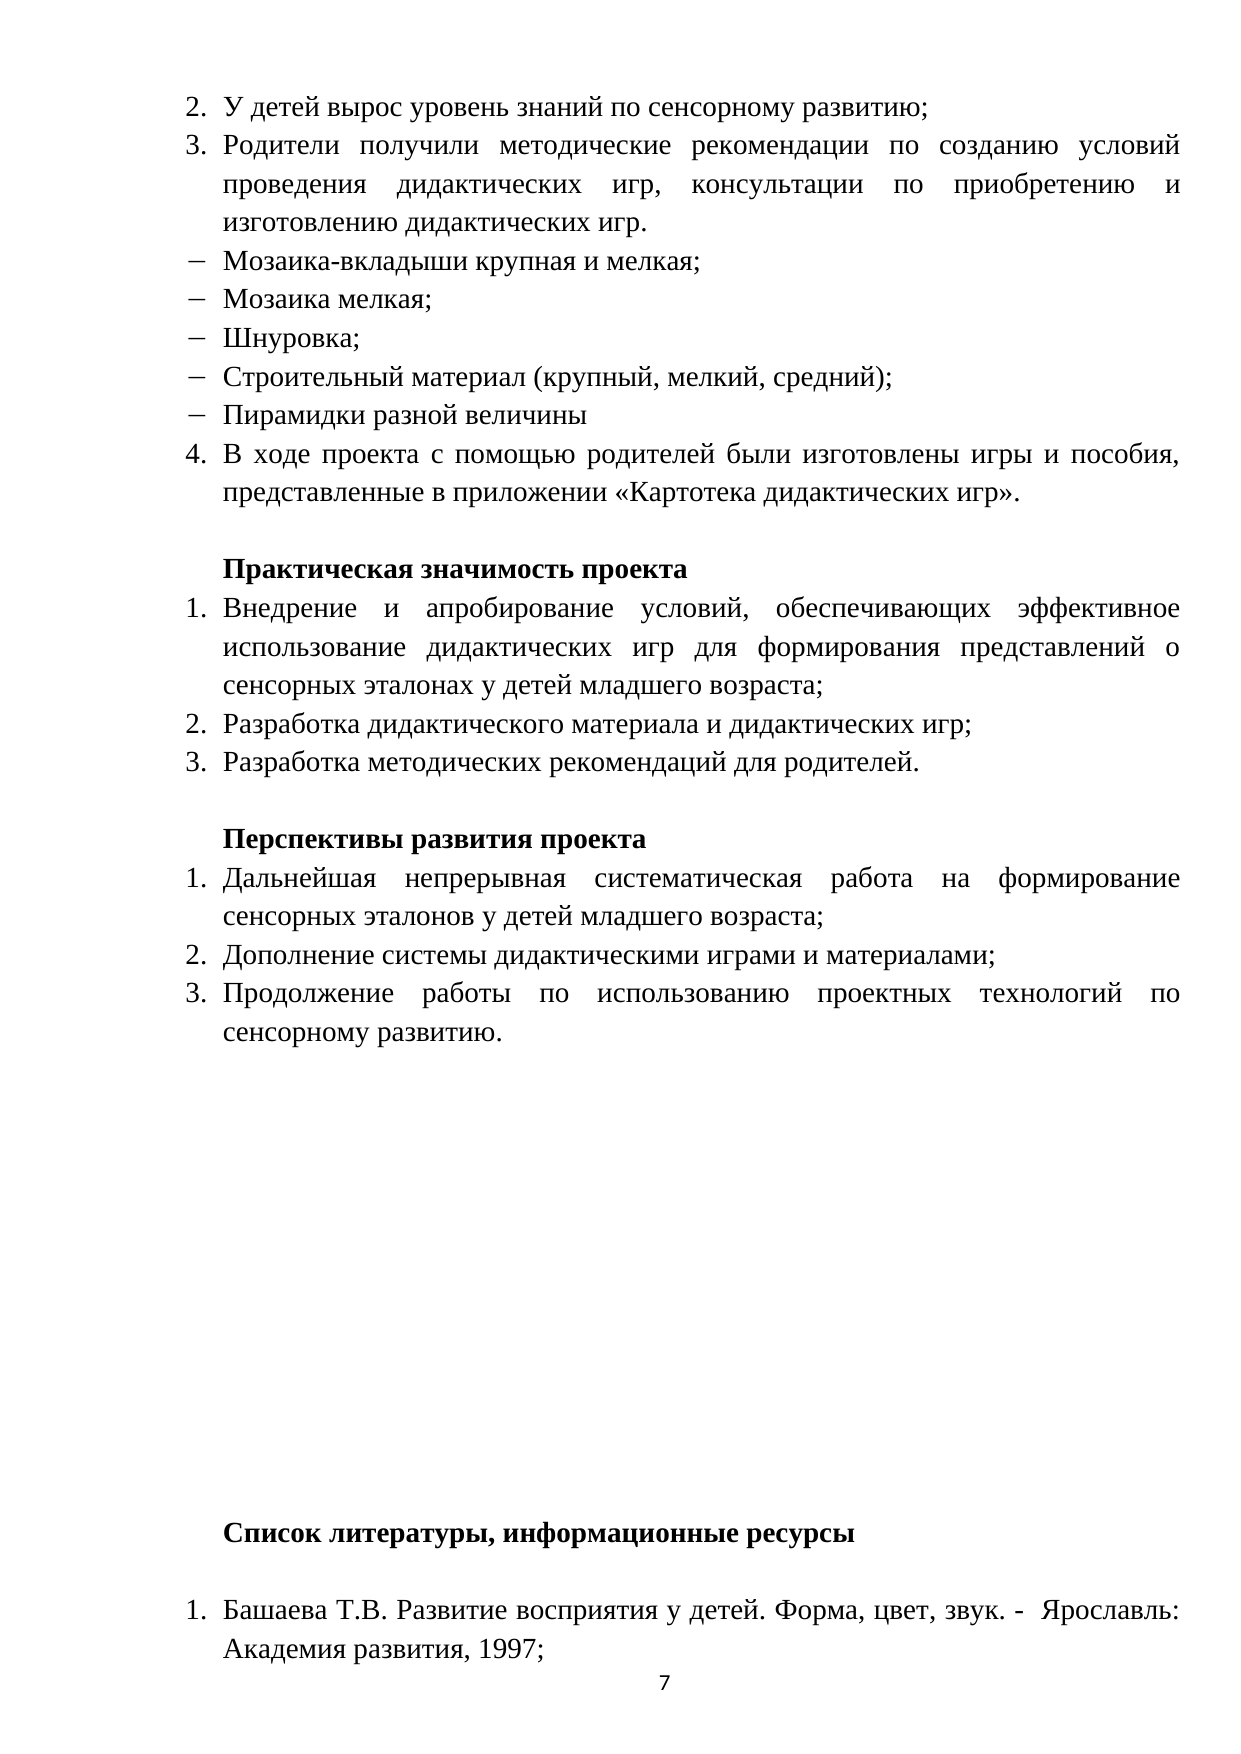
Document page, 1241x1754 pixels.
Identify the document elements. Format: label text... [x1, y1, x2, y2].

list Перспективы развития проекта [223, 821, 1181, 855]
list Мозаика мелкая; [185, 281, 1181, 315]
list У детей вырос уровень знаний по сенсорному развитию; [185, 89, 1181, 122]
list Пирамидки разной величины [185, 397, 1181, 431]
list Разработка методических рекомендаций для родителей. [185, 744, 1181, 778]
list Продолжение работы по использованию проектных технологий по сенсорному развитию. [185, 976, 1181, 1048]
list Практическая значимость проекта [223, 552, 1181, 585]
list Дополнение системы дидактическими играми и материалами; [185, 937, 1181, 971]
list Башаева Т.В. Развитие восприятия у детей. Форма, цвет, звук. - Ярославль: Академия развития, 1997; [185, 1592, 1181, 1664]
list Список литературы, информационные ресурсы [223, 1515, 1181, 1549]
list Разработка дидактического материала и дидактических игр; [185, 706, 1181, 739]
list В ходе проекта с помощью родителей были изготовлены игры и пособия, представленные в приложении «Картотека дидактических игр». [185, 436, 1181, 508]
list Внедрение и апробирование условий, обеспечивающих эффективное использование дидактических игр для формирования представлений о сенсорных эталонах у детей младшего возраста; [185, 590, 1181, 701]
list Мозаика-вкладыши крупная и мелкая; [185, 243, 1181, 276]
list Дальнейшая непрерывная систематическая работа на формирование сенсорных эталонов у детей младшего возраста; [185, 860, 1181, 932]
list Шнуровка; [185, 320, 1181, 354]
list Родители получили методические рекомендации по созданию условий проведения дидактических игр, консультации по приобретению и изготовлению дидактических игр. [185, 127, 1181, 238]
list Строительный материал (крупный, мелкий, средний); [185, 359, 1181, 392]
